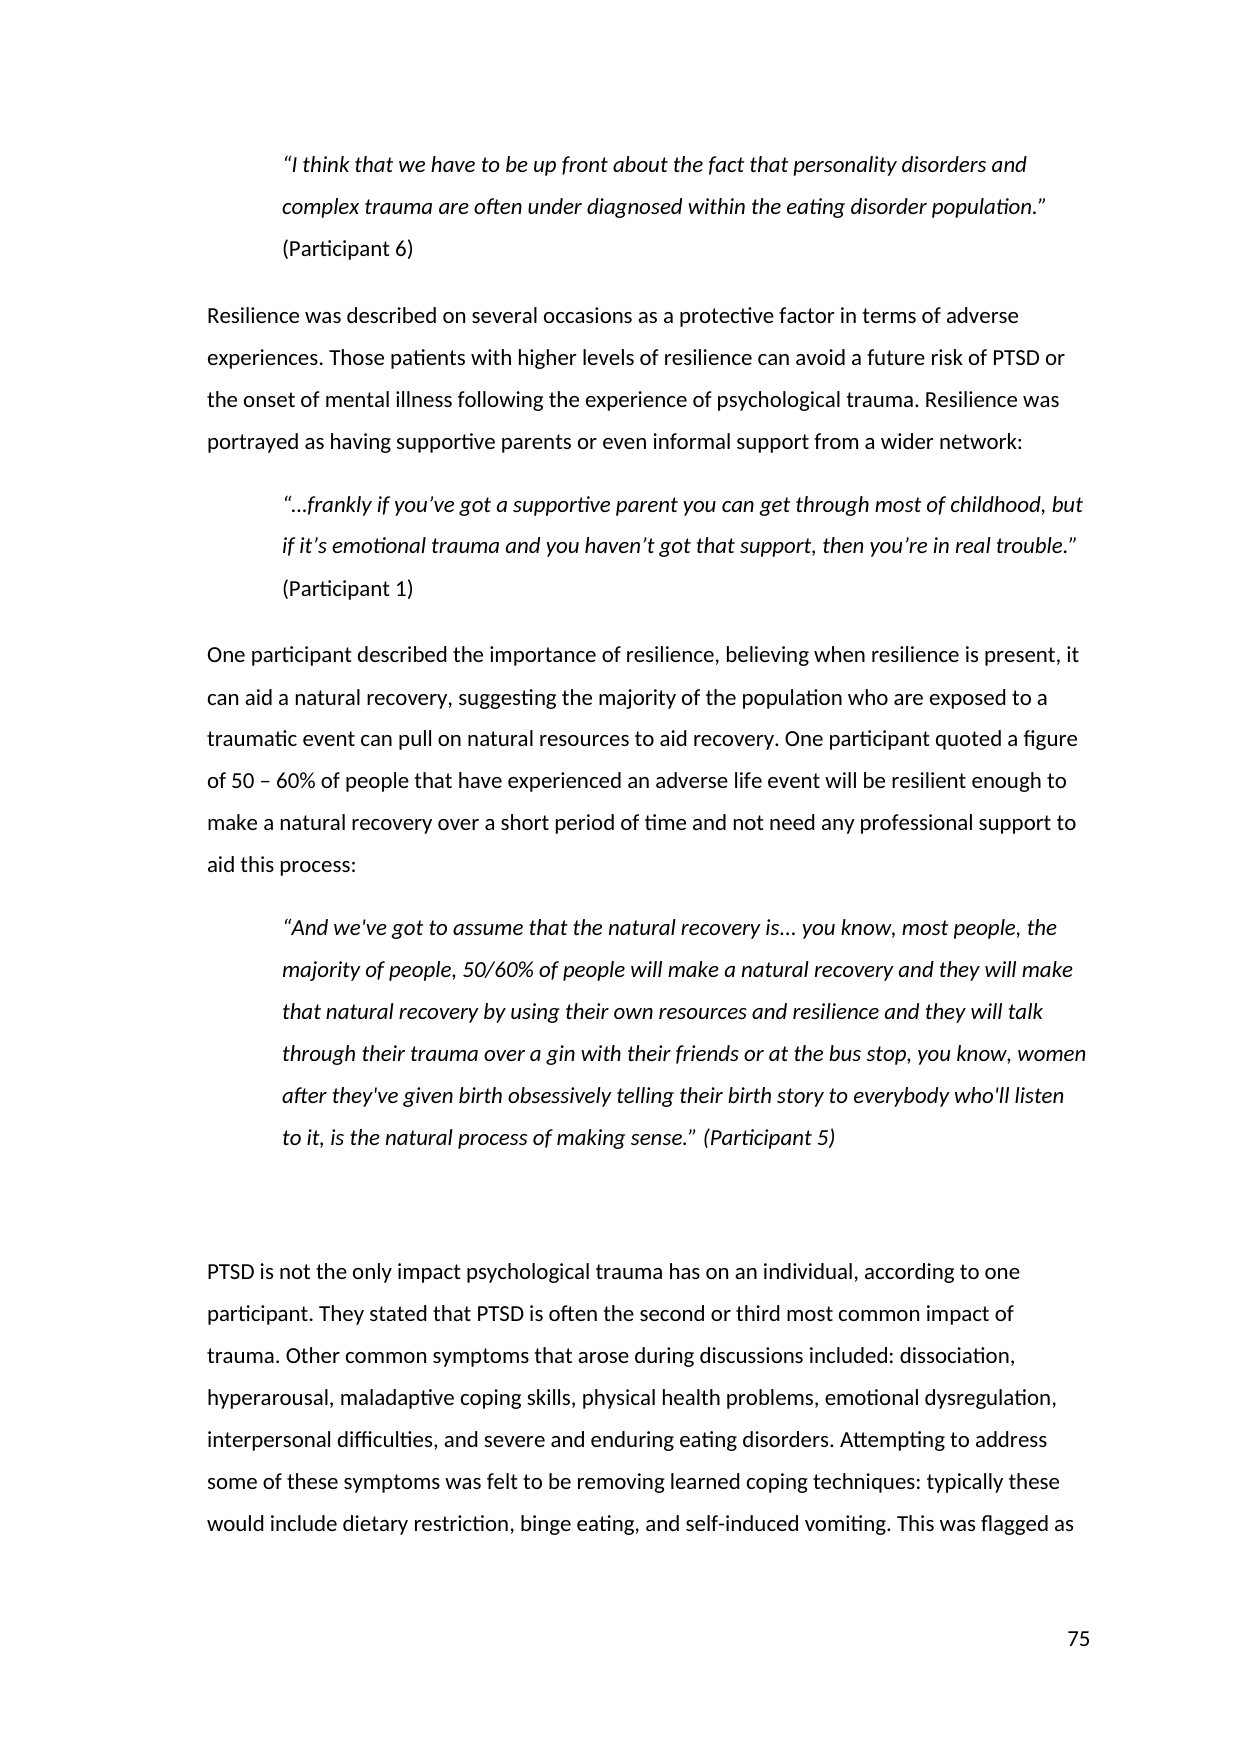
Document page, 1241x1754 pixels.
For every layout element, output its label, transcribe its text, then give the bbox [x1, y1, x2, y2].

text Resilience was described on several occasions as a protective factor in terms of adverse experiences. Those patients with higher levels of resilience can avoid a future risk of PTSD or the onset of mental illness following the experience of psychological trauma. Resilience was portrayed as having supportive parents or even informal support from a wider network: [207, 301, 1090, 455]
text “…frankly if you’ve got a supportive parent you can get through most of childhood, but if it’s emotional trauma and you haven’t got that support, then you’re in real trouble.” (Participant 1) [282, 490, 1090, 602]
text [207, 1257, 1090, 1537]
text “I think that we have to be up front about the fact that personality disorders and complex trauma are often under diagnosed within the eating disorder population.” (Participant 6) [282, 150, 1090, 262]
text One participant described the importance of resilience, believing when resilience is present, it can aid a natural recovery, suggesting the majority of the population who are exposed to a traumatic event can pull on natural resources to aid recovery. One participant quoted a figure of 50 – 60% of people that have experienced an adverse life event will be resilient enough to make a natural recovery over a short period of time and not need any professional support to aid this process: [207, 641, 1090, 878]
text “And we've got to assume that the natural recovery is... you know, most people, the majority of people, 50/60% of people will make a natural recovery and they will make that natural recovery by using their own resources and resilience and they will talk through their trauma over a gin with their friends or at the bus stop, you know, women after they've given birth obsessively telling their birth story to everybody who'll listen to it, is the natural process of making sense.” (Participant 5) [282, 913, 1090, 1151]
